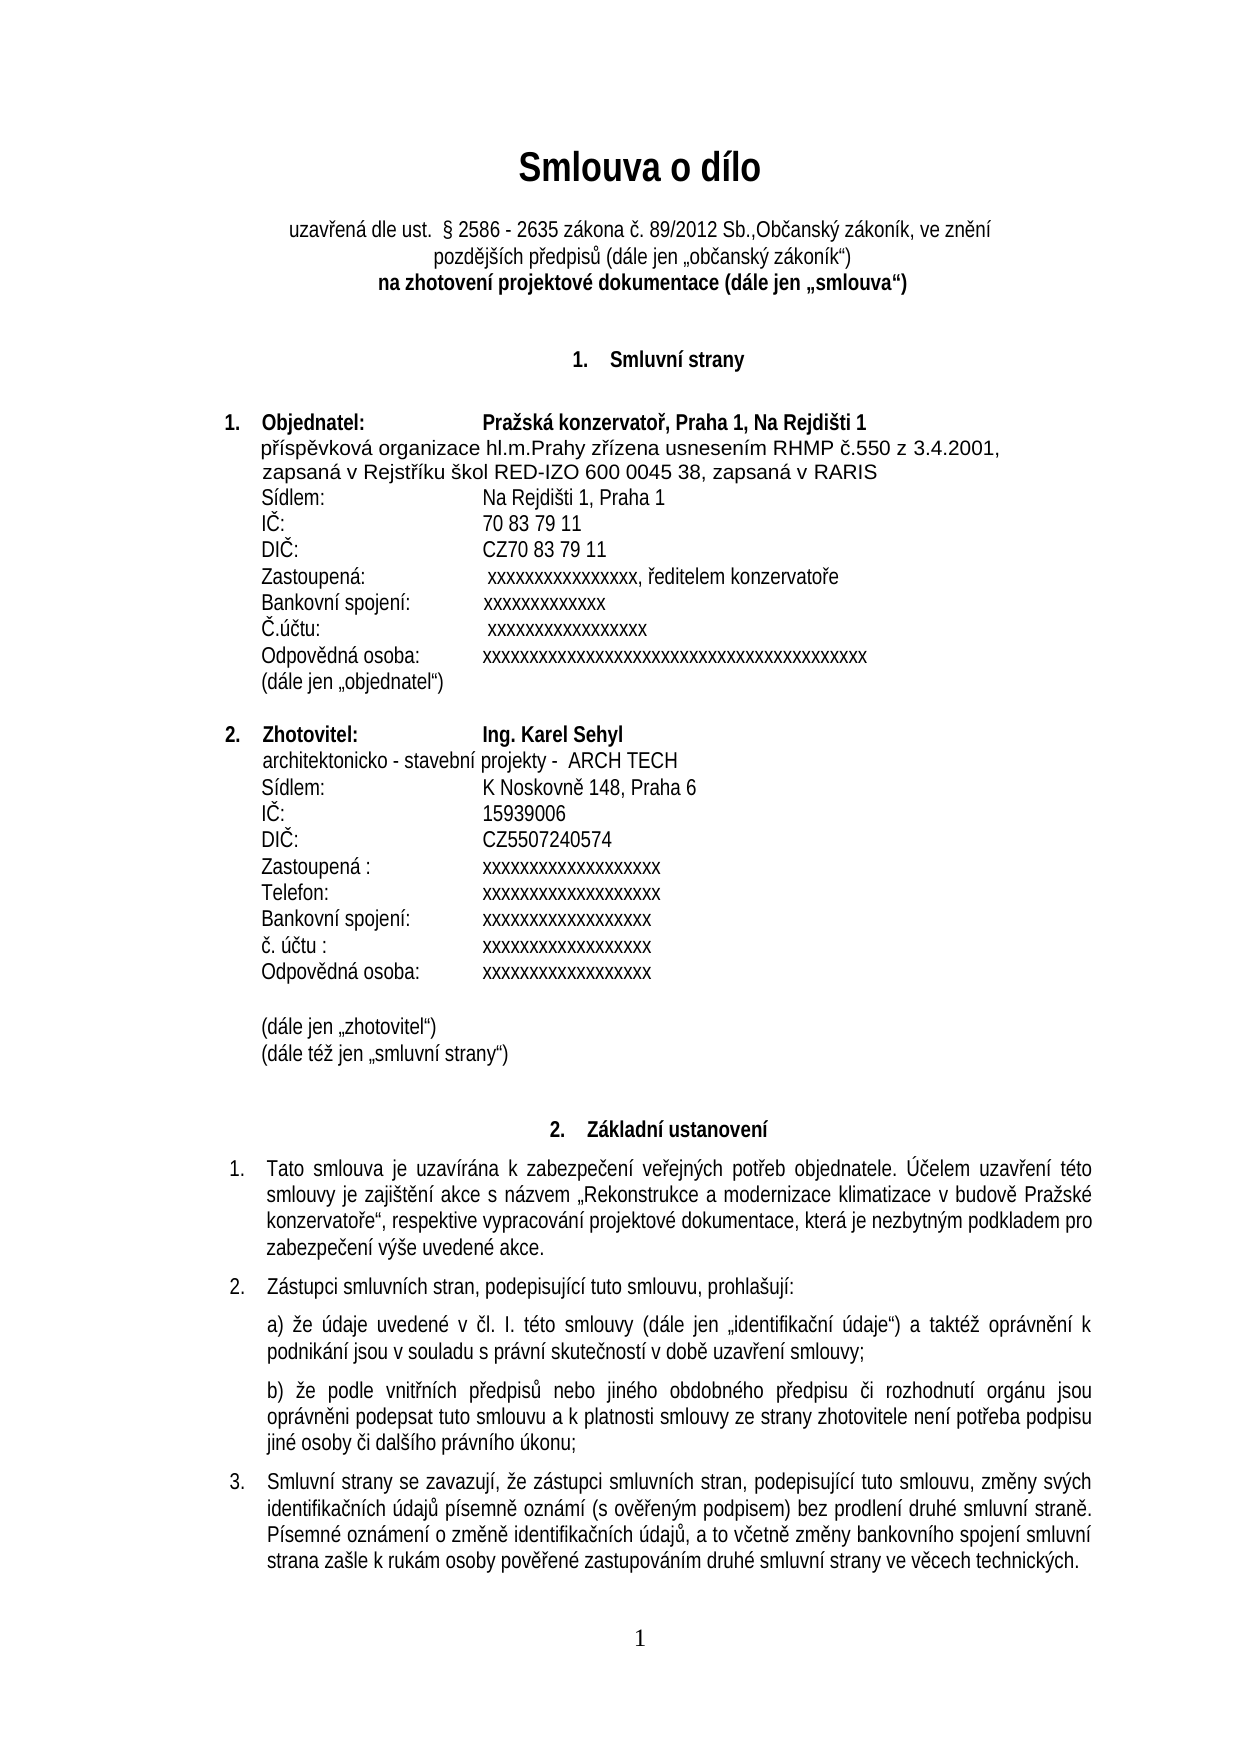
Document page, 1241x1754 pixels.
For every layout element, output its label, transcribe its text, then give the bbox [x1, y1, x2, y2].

text Č.účtu: xxxxxxxxxxxxxxxxx [187, 615, 1092, 642]
list Smluvní strany se zavazují, že zástupci smluvních stran, podepisující tuto smlouvu, změny svých identifikačních údajů písemně oznámí (s ověřeným podpisem) bez prodlení druhé smluvní straně. Písemné oznámení o změně identifikačních údajů, a to včetně změny bankovního spojení smluvní strana zašle k rukám osoby pověřené zastupováním druhé smluvní strany ve věcech technických. [229, 1468, 1092, 1574]
text Odpovědná osoba: xxxxxxxxxxxxxxxxxx [261, 958, 1092, 984]
list Smluvní strany [224, 346, 1092, 372]
text uzavřená dle ust. § 2586 - 2635 zákona č. 89/2012 Sb.,Občanský zákoník, ve znění [187, 216, 1092, 243]
text na zhotovení projektové dokumentace (dále jen „smlouva“) [187, 269, 1092, 296]
text Zastoupená : xxxxxxxxxxxxxxxxxxx [187, 853, 1092, 879]
text Sídlem: K Noskovně 148, Praha 6 [225, 773, 1092, 800]
list Tato smlouva je uzavírána k zabezpečení veřejných potřeb objednatele. Účelem uzavření této smlouvy je zajištění akce s názvem „Rekonstrukce a modernizace klimatizace v budově Pražské konzervatoře“, respektive vypracování projektové dokumentace, která je nezbytným podkladem pro zabezpečení výše uvedené akce. [229, 1155, 1092, 1260]
list Základní ustanovení [224, 1116, 1092, 1142]
text Bankovní spojení: xxxxxxxxxxxxx [187, 589, 1092, 615]
text Odpovědná osoba: xxxxxxxxxxxxxxxxxxxxxxxxxxxxxxxxxxxxxxxxx [261, 642, 1092, 668]
list Zhotovitel: Ing. Karel Sehyl [225, 721, 1092, 747]
text (dále jen „objednatel“) [261, 668, 1092, 721]
text Bankovní spojení: xxxxxxxxxxxxxxxxxx [187, 905, 1092, 932]
text a) že údaje uvedené v čl. I. této smlouvy (dále jen „identifikační údaje“) a taktéž oprávnění k podnikání jsou v souladu s právní skutečností v době uzavření smlouvy; [267, 1311, 1092, 1364]
text Zastoupená: xxxxxxxxxxxxxxxx, ředitelem konzervatoře [261, 563, 1092, 589]
text (dále též jen „smluvní strany“) [187, 1039, 1092, 1066]
text Sídlem: Na Rejdišti 1, Praha 1 [225, 484, 1092, 510]
text IČ: 15939006 [225, 800, 1092, 826]
text (dále jen „zhotovitel“) [187, 1013, 1092, 1039]
list Zástupci smluvních stran, podepisující tuto smlouvu, prohlašují: [229, 1273, 1092, 1299]
text pozdějších předpisů (dále jen „občanský zákoník“) [187, 243, 1092, 269]
text IČ: 70 83 79 11 DIČ: CZ70 83 79 11 [261, 510, 1092, 563]
text Telefon: xxxxxxxxxxxxxxxxxxx [187, 879, 1092, 905]
text architektonicko - stavební projekty - ARCH TECH [262, 747, 1092, 773]
text Smlouva o dílo [187, 142, 1092, 190]
text DIČ: CZ5507240574 [187, 826, 1092, 853]
text příspěvková organizace hl.m.Prahy zřízena usnesením RHMP č.550 z 3.4.2001, [187, 436, 1092, 460]
text zapsaná v Rejstříku škol RED-IZO 600 0045 38, zapsaná v RARIS [187, 460, 1092, 484]
text č. účtu : xxxxxxxxxxxxxxxxxx [187, 932, 1092, 958]
text b) že podle vnitřních předpisů nebo jiného obdobného předpisu či rozhodnutí orgánu jsou oprávněni podepsat tuto smlouvu a k platnosti smlouvy ze strany zhotovitele není potřeba podpisu jiné osoby či dalšího právního úkonu; [267, 1377, 1092, 1456]
list Objednatel: Pražská konzervatoř, Praha 1, Na Rejdišti 1 [224, 409, 1092, 436]
